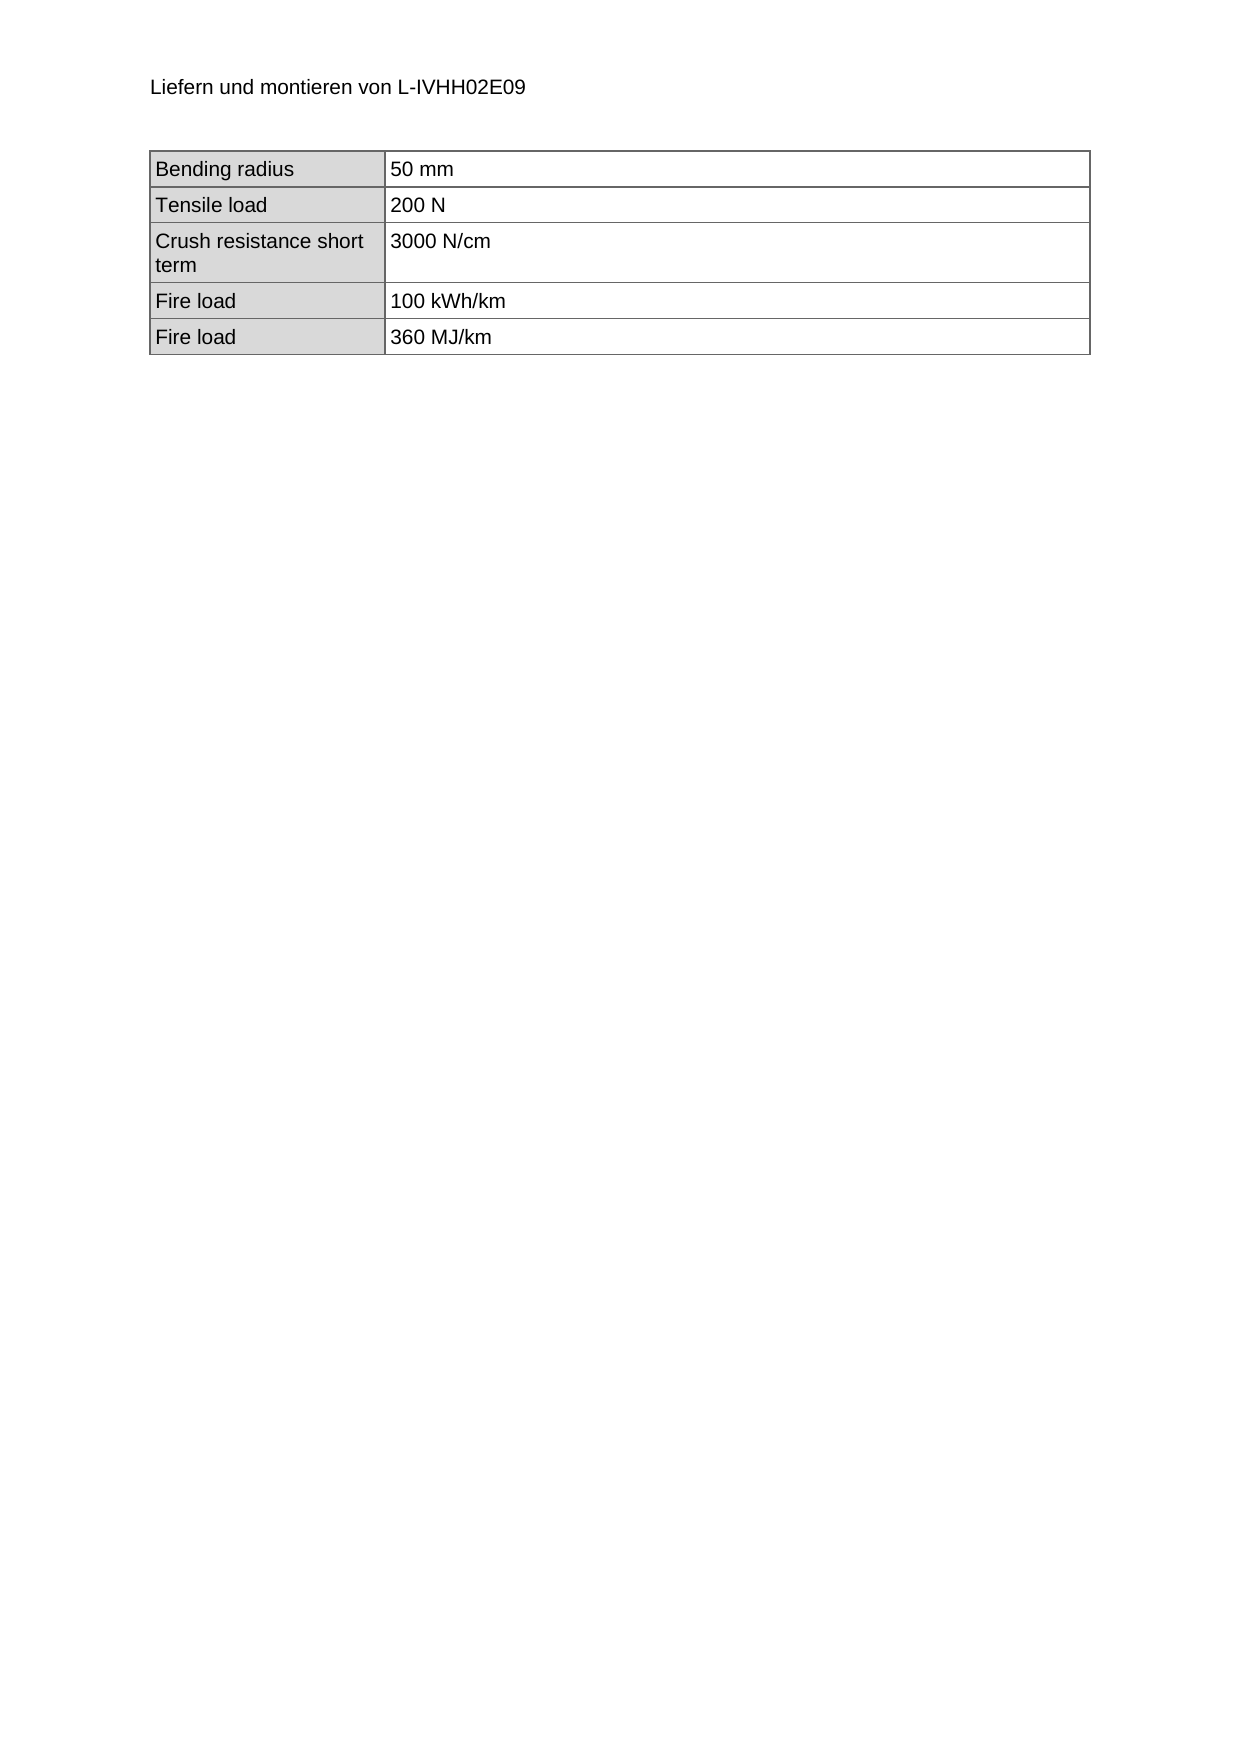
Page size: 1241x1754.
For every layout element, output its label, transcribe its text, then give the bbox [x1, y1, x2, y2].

table_cell Fire load [151, 283, 384, 318]
table_cell Tensile load [151, 188, 384, 222]
table_cell Bending radius [151, 152, 384, 186]
table_cell 50 mm [386, 152, 1089, 186]
table_cell 360 MJ/km [386, 319, 1089, 354]
table_cell Fire load [151, 319, 384, 354]
table_cell Crush resistance short term [151, 223, 384, 282]
table_cell 200 N [386, 188, 1089, 222]
table_cell 100 kWh/km [386, 283, 1089, 318]
table_cell 3000 N/cm [386, 223, 1089, 282]
